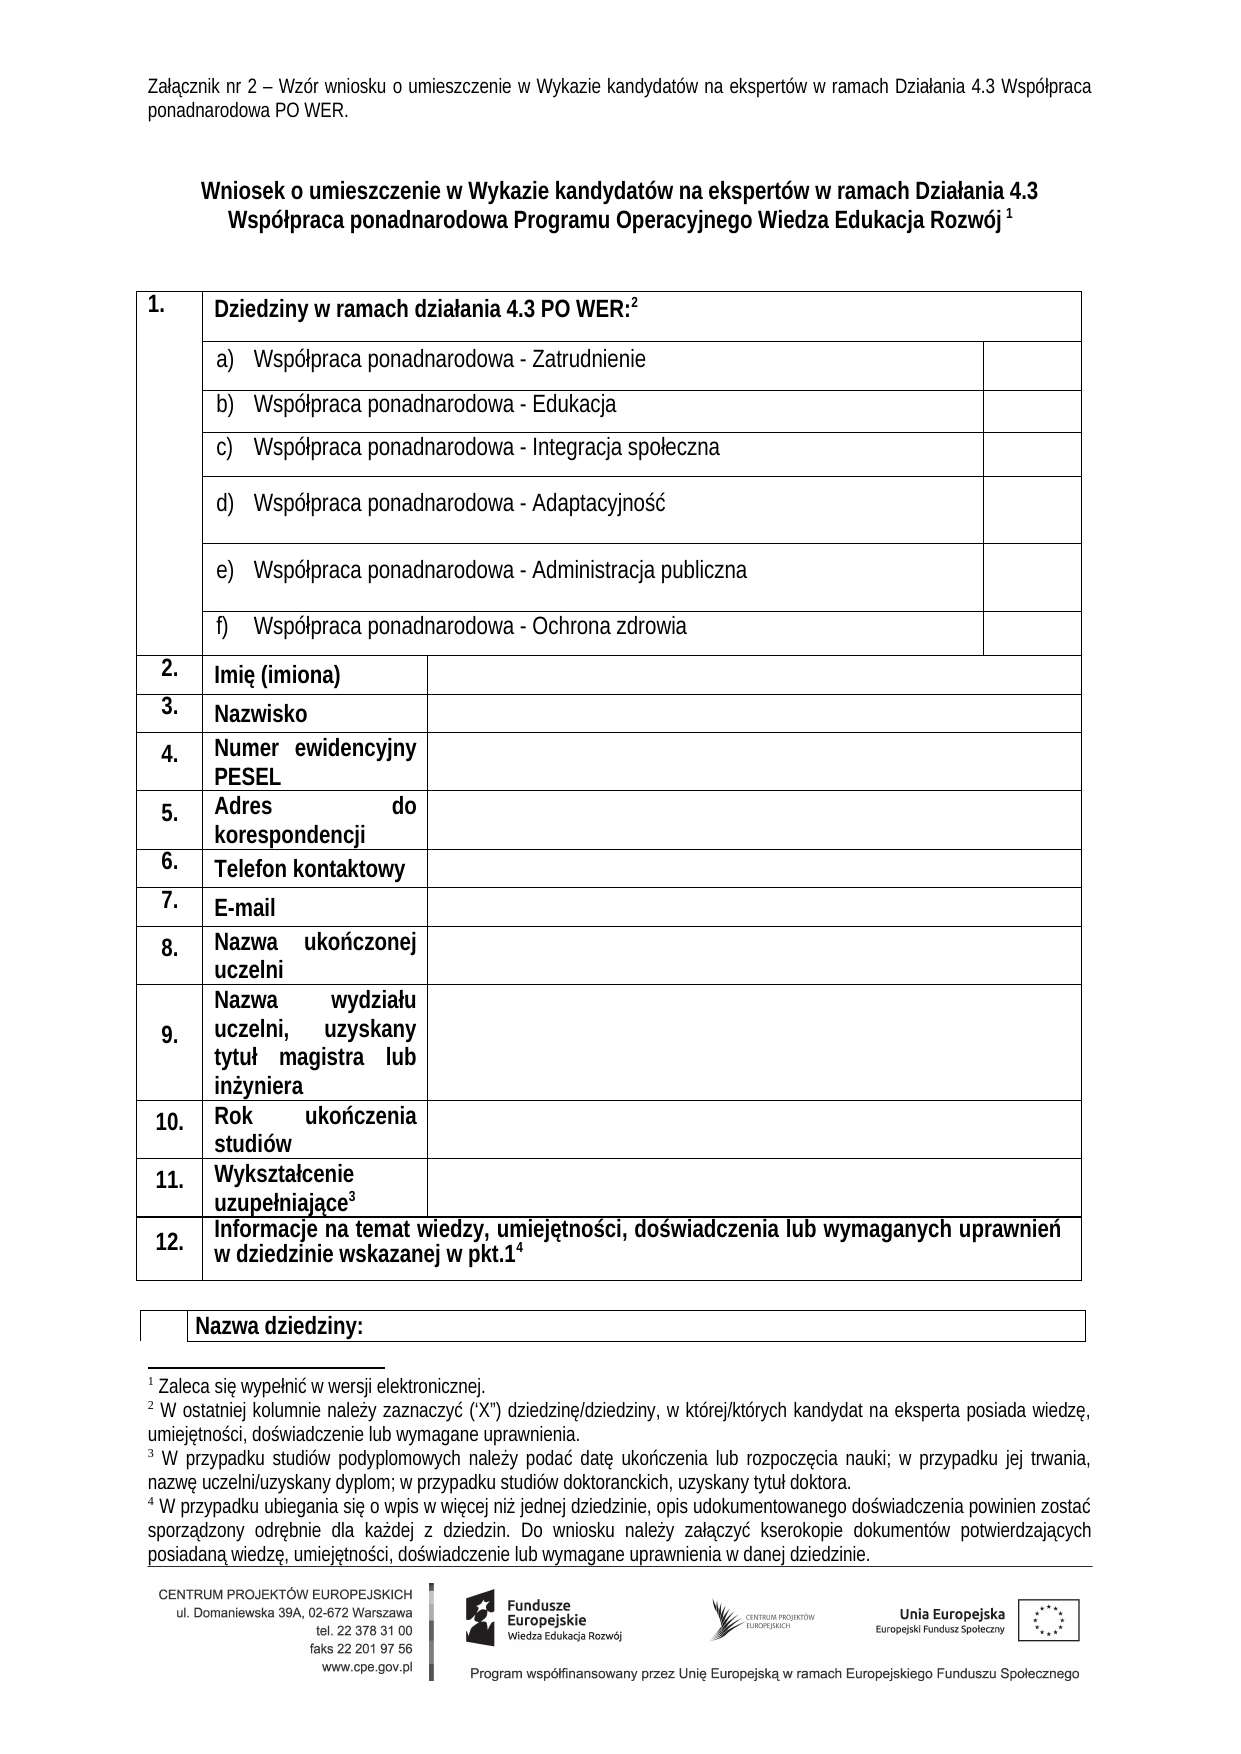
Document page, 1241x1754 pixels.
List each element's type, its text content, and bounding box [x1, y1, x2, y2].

table_header [141, 1311, 187, 1341]
table_cell 6. [137, 850, 202, 887]
table_cell [428, 656, 1081, 693]
table_cell [428, 733, 1081, 790]
table_cell Rok ukończenia studiów [203, 1101, 427, 1158]
picture [147, 1566, 1093, 1681]
table_cell [428, 1159, 1081, 1216]
table_cell Współpraca ponadnarodowa - Ochrona zdrowia [203, 612, 983, 655]
table_cell [428, 927, 1081, 984]
table_cell 4. [137, 733, 202, 790]
text Wniosek o umieszczenie w Wykazie kandydatów na ekspertów w ramach Działania 4.3 Współpraca ponadnarodowa Programu Operacyjnego Wiedza Edukacja Rozwój [148, 176, 1093, 234]
table_cell 7. [137, 888, 202, 926]
table_cell Imię (imiona) [203, 656, 427, 693]
table_cell Współpraca ponadnarodowa - Integracja społeczna [203, 433, 983, 476]
table_cell 5. [137, 791, 202, 849]
table_cell 12. [137, 1218, 202, 1280]
table_cell [984, 433, 1081, 476]
table_cell [984, 342, 1081, 390]
table_cell E-mail [203, 888, 427, 926]
table_cell [428, 850, 1081, 887]
table_cell Telefon kontaktowy [203, 850, 427, 887]
table_cell Współpraca ponadnarodowa - Adaptacyjność [203, 477, 983, 543]
table_cell 3. [137, 695, 202, 732]
table_cell 8. [137, 927, 202, 984]
table_cell Współpraca ponadnarodowa - Administracja publiczna [203, 544, 983, 611]
table_cell Nazwa wydziału uczelni, uzyskany tytuł magistra lub inżyniera [203, 985, 427, 1100]
table_cell Nazwisko [203, 695, 427, 732]
table_cell [428, 985, 1081, 1100]
table_cell 10. [137, 1101, 202, 1158]
table_cell Współpraca ponadnarodowa - Edukacja [203, 391, 983, 432]
table_cell Numer ewidencyjny PESEL [203, 733, 427, 790]
table_header 1. [137, 292, 202, 655]
table_header Nazwa dziedziny: [188, 1311, 1085, 1341]
table_header Dziedziny w ramach działania 4.3 PO WER: [203, 292, 1081, 341]
table_cell 11. [137, 1159, 202, 1216]
table_cell [984, 477, 1081, 543]
table_cell [984, 391, 1081, 432]
table_cell [984, 612, 1081, 655]
table_cell [428, 888, 1081, 926]
table_cell [984, 544, 1081, 611]
table_cell 9. [137, 985, 202, 1100]
table_cell Adres do korespondencji [203, 791, 427, 849]
table_cell Współpraca ponadnarodowa - Zatrudnienie [203, 342, 983, 390]
table_cell 2. [137, 656, 202, 693]
table_cell [428, 791, 1081, 849]
table_cell [428, 695, 1081, 732]
table_cell Informacje na temat wiedzy, umiejętności, doświadczenia lub wymaganych uprawnień w dziedzinie wskazanej w pkt.1 [203, 1218, 1081, 1280]
table_cell Wykształcenie uzupełniające [203, 1159, 427, 1216]
table_cell Nazwa ukończonej uczelni [203, 927, 427, 984]
table_cell [428, 1101, 1081, 1158]
